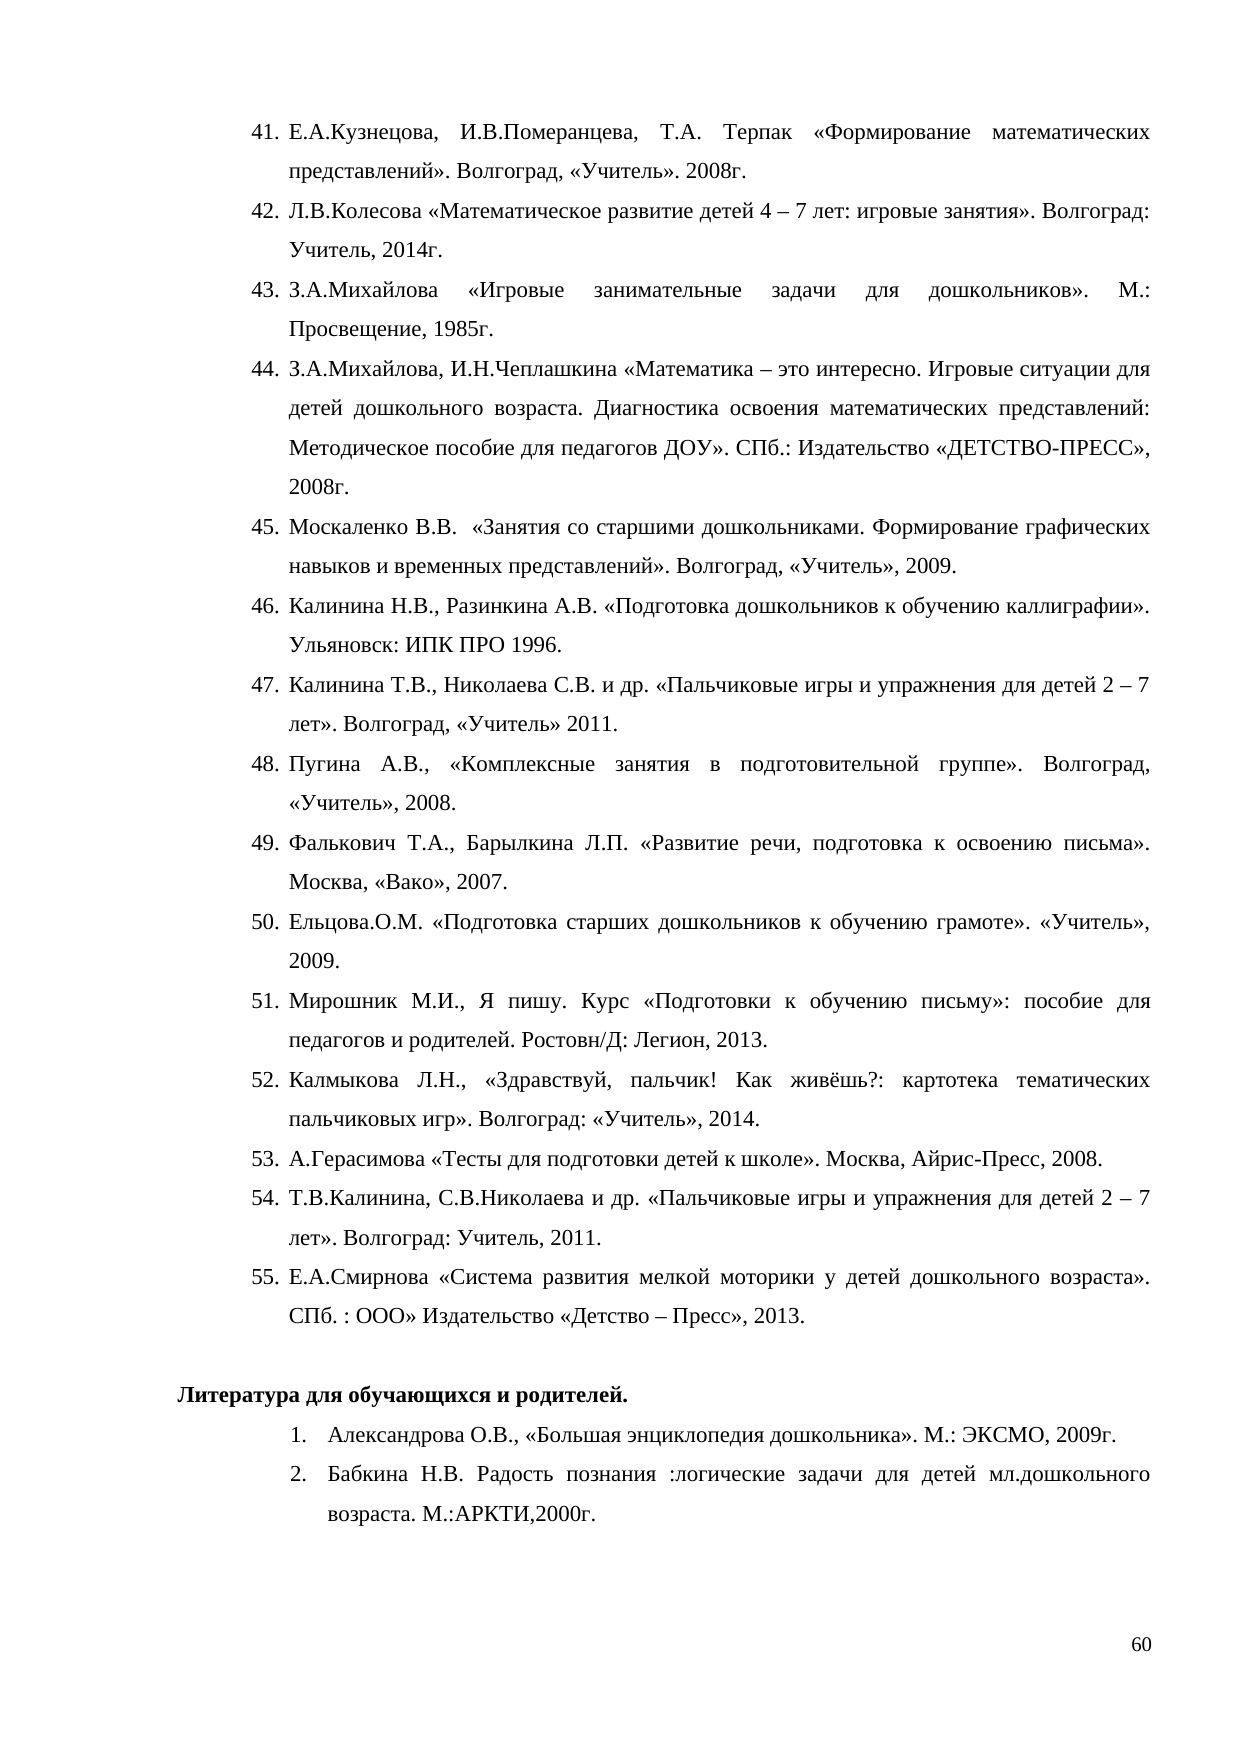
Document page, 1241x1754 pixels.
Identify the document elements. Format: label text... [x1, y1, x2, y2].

list Пугина А.В., «Комплексные занятия в подготовительной группе». Волгоград, «Учитель», 2008. [251, 750, 1152, 816]
list З.А.Михайлова «Игровые занимательные задачи для дошкольников». М.: Просвещение, 1985г. [251, 276, 1152, 342]
list Калинина Н.В., Разинкина А.В. «Подготовка дошкольников к обучению каллиграфии». Ульяновск: ИПК ПРО 1996. [251, 592, 1152, 658]
list Ельцова.О.М. «Подготовка старших дошкольников к обучению грамоте». «Учитель», 2009. [251, 908, 1152, 973]
list Фалькович Т.А., Барылкина Л.П. «Развитие речи, подготовка к освоению письма». Москва, «Вако», 2007. [251, 829, 1152, 894]
list Александрова О.В., «Большая энциклопедия дошкольника». М.: ЭКСМО, 2009г. [290, 1421, 1152, 1447]
list Москаленко В.В. «Занятия со старшими дошкольниками. Формирование графических навыков и временных представлений». Волгоград, «Учитель», 2009. [251, 513, 1152, 579]
list А.Герасимова «Тесты для подготовки детей к школе». Москва, Айрис-Пресс, 2008. [251, 1144, 1152, 1171]
list Т.В.Калинина, С.В.Николаева и др. «Пальчиковые игры и упражнения для детей 2 – 7 лет». Волгоград: Учитель, 2011. [251, 1184, 1152, 1250]
list Е.А.Смирнова «Система развития мелкой моторики у детей дошкольного возраста». СПб. : ООО» Издательство «Детство – Пресс», 2013. [251, 1263, 1152, 1329]
list Л.В.Колесова «Математическое развитие детей 4 – 7 лет: игровые занятия». Волгоград: Учитель, 2014г. [251, 197, 1152, 263]
list Калинина Т.В., Николаева С.В. и др. «Пальчиковые игры и упражнения для детей 2 – 7 лет». Волгоград, «Учитель» 2011. [251, 671, 1152, 737]
list Е.А.Кузнецова, И.В.Померанцева, Т.А. Терпак «Формирование математических представлений». Волгоград, «Учитель». 2008г. [251, 118, 1152, 184]
list Калмыкова Л.Н., «Здравствуй, пальчик! Как живёшь?: картотека тематических пальчиковых игр». Волгоград: «Учитель», 2014. [251, 1066, 1152, 1131]
text Литература для обучающихся и родителей. [177, 1381, 1152, 1408]
list З.А.Михайлова, И.Н.Чеплашкина «Математика – это интересно. Игровые ситуации для детей дошкольного возраста. Диагностика освоения математических представлений: Методическое пособие для педагогов ДОУ». СПб.: Издательство «ДЕТСТВО-ПРЕСС», 2008г. [251, 355, 1152, 500]
list Бабкина Н.В. Радость познания :логические задачи для детей мл.дошкольного возраста. М.:АРКТИ,2000г. [290, 1460, 1152, 1526]
list Мирошник М.И., Я пишу. Курс «Подготовки к обучению письму»: пособие для педагогов и родителей. Ростовн/Д: Легион, 2013. [251, 987, 1152, 1052]
